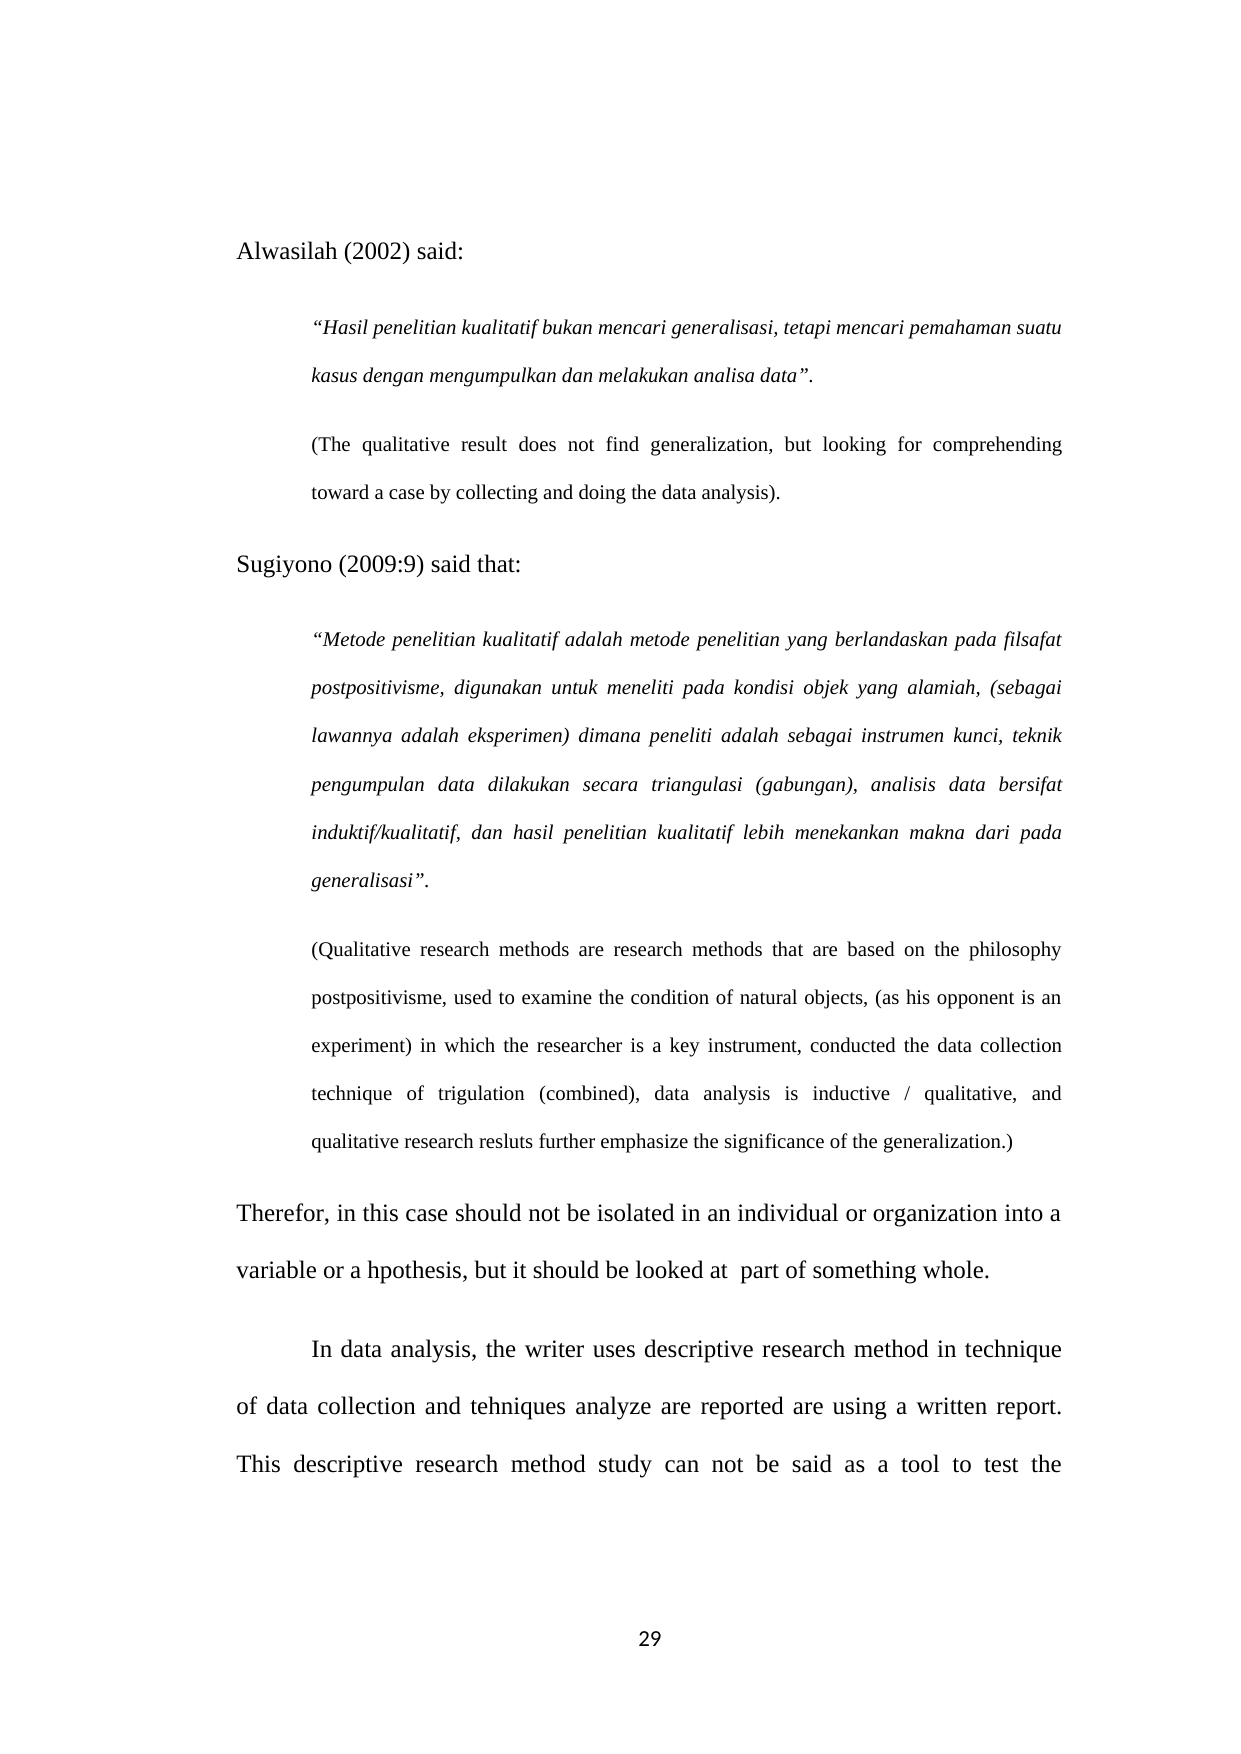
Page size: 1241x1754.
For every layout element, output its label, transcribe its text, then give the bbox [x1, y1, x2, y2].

text Therefor, in this case should not be isolated in an individual or organization into a variable or a hpothesis, but it should be looked at part of something whole. [236, 1198, 1063, 1284]
text Alwasilah (2002) said: [236, 236, 1063, 265]
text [236, 1334, 1063, 1478]
text “Metode penelitian kualitatif adalah metode penelitian yang berlandaskan pada filsafat postpositivisme, digunakan untuk meneliti pada kondisi objek yang alamiah, (sebagai lawannya adalah eksperimen) dimana peneliti adalah sebagai instrumen kunci, teknik pengumpulan data dilakukan secara triangulasi (gabungan), analisis data bersifat induktif/kualitatif, dan hasil penelitian kualitatif lebih menekankan makna dari pada generalisasi”. [311, 627, 1063, 892]
text (The qualitative result does not find generalization, but looking for comprehending toward a case by collecting and doing the data analysis). [311, 432, 1063, 504]
text Sugiyono (2009:9) said that: [236, 549, 1063, 577]
text (Qualitative research methods are research methods that are based on the philosophy postpositivisme, used to examine the condition of natural objects, (as his opponent is an experiment) in which the researcher is a key instrument, conducted the data collection technique of trigulation (combined), data analysis is inductive / qualitative, and qualitative research resluts further emphasize the significance of the generalization.) [311, 937, 1063, 1153]
text “Hasil penelitian kualitatif bukan mencari generalisasi, tetapi mencari pemahaman suatu kasus dengan mengumpulkan dan melakukan analisa data”. [311, 314, 1063, 387]
